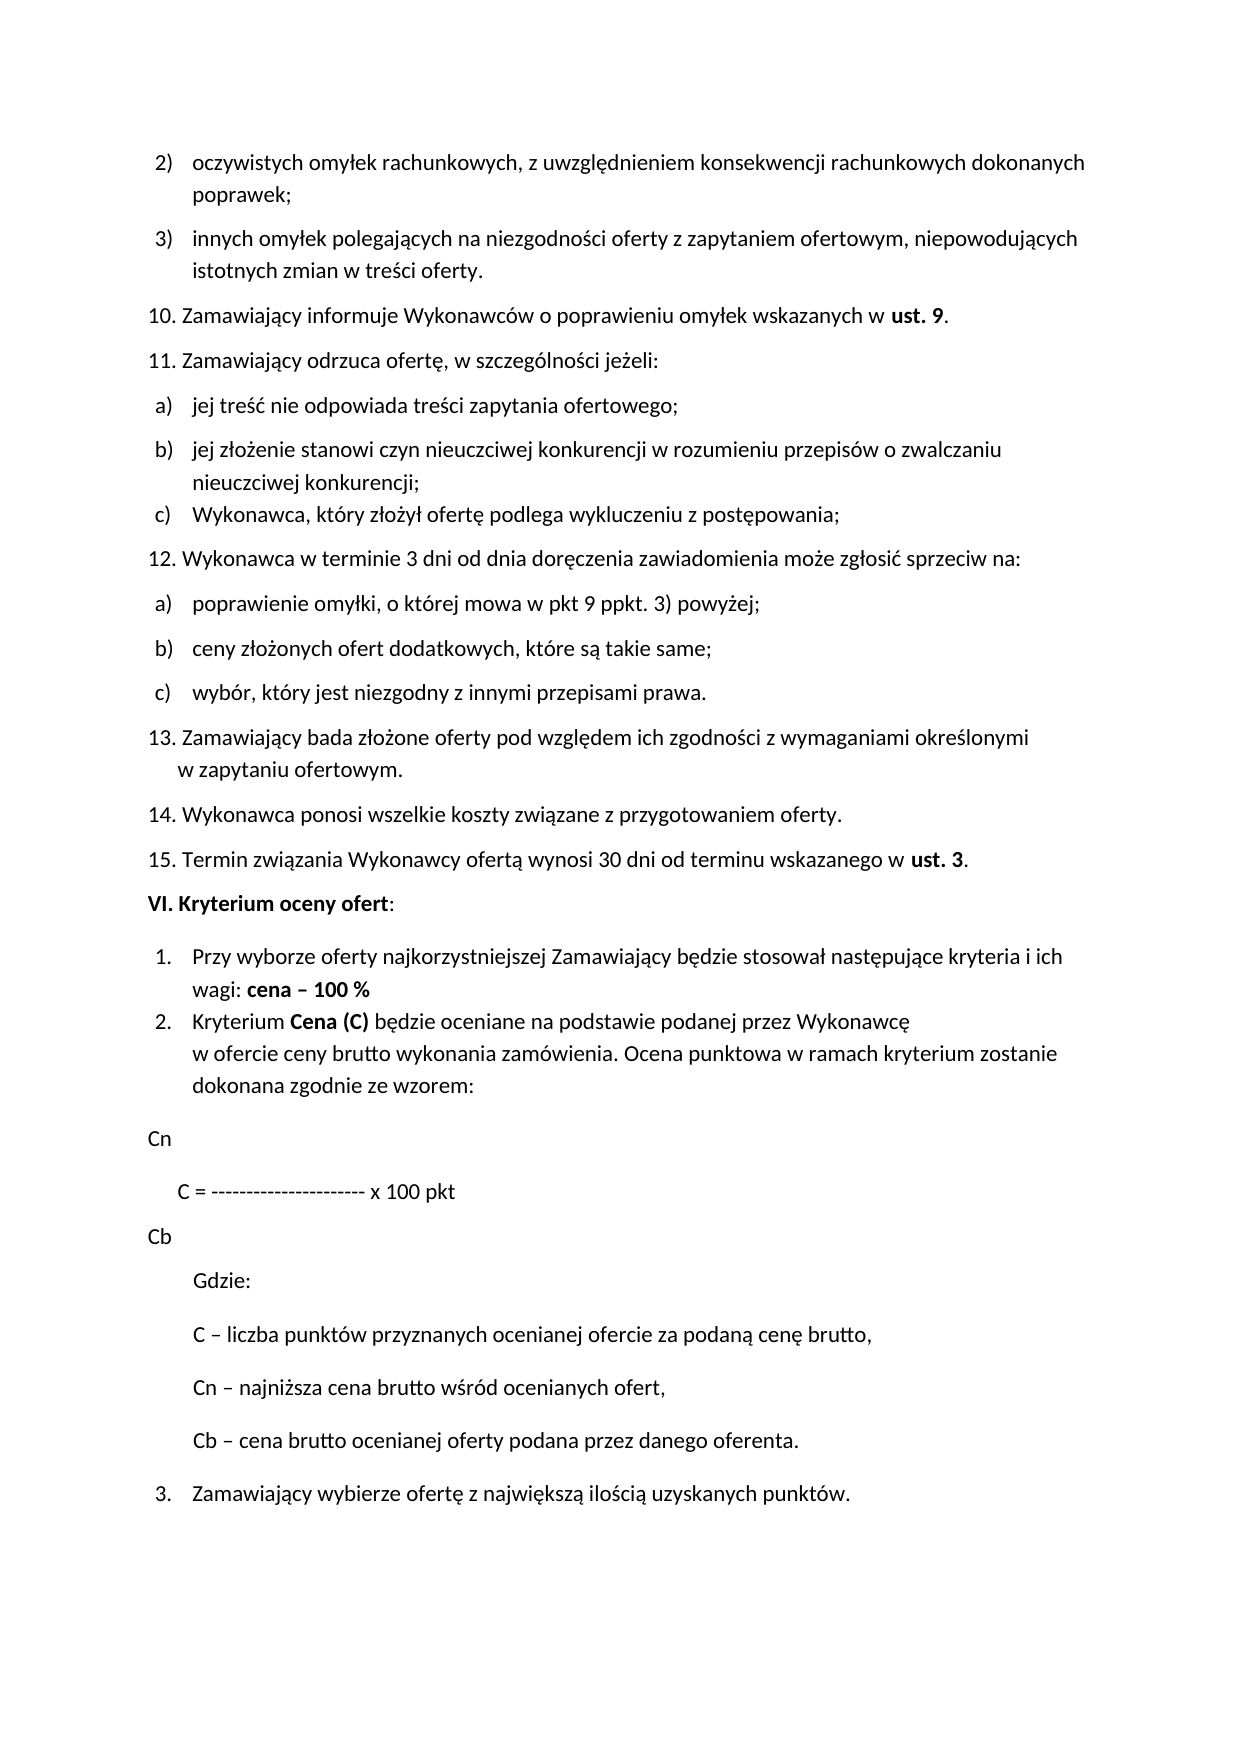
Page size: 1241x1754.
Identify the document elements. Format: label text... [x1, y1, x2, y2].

list jej złożenie stanowi czyn nieuczciwej konkurencji w rozumieniu przepisów o zwalczaniu nieuczciwej konkurencji; [154, 435, 1093, 496]
text VI. Kryterium oceny ofert: [148, 889, 1093, 917]
text Cn – najniższa cena brutto wśród ocenianych ofert, [193, 1373, 1093, 1401]
list Przy wyborze oferty najkorzystniejszej Zamawiający będzie stosował następujące kryteria i ich wagi: cena – 100 % [154, 942, 1093, 1003]
text C = ---------------------- x 100 pkt [177, 1177, 1093, 1205]
text 12. Wykonawca w terminie 3 dni od dnia doręczenia zawiadomienia może zgłosić sprzeciw na: [148, 544, 1093, 572]
list jej treść nie odpowiada treści zapytania ofertowego; [155, 391, 1093, 419]
text Cb – cena brutto ocenianej oferty podana przez danego oferenta. [193, 1426, 1093, 1454]
text Cb [148, 1222, 1093, 1250]
text 14. Wykonawca ponosi wszelkie koszty związane z przygotowaniem oferty. [148, 800, 1093, 828]
list Zamawiający wybierze ofertę z największą ilością uzyskanych punktów. [154, 1479, 1093, 1507]
list Kryterium Cena (C) będzie oceniane na podstawie podanej przez Wykonawcę w ofercie ceny brutto wykonania zamówienia. Ocena punktowa w ramach kryterium zostanie dokonana zgodnie ze wzorem: [154, 1007, 1093, 1099]
list oczywistych omyłek rachunkowych, z uwzględnieniem konsekwencji rachunkowych dokonanych poprawek; [154, 148, 1093, 208]
text Gdzie: [193, 1267, 1093, 1295]
list wybór, który jest niezgodny z innymi przepisami prawa. [154, 678, 1093, 707]
list poprawienie omyłki, o której mowa w pkt 9 ppkt. 3) powyżej; [154, 589, 1093, 617]
text 15. Termin związania Wykonawcy ofertą wynosi 30 dni od terminu wskazanego w ust. 3. [148, 845, 1093, 873]
text Cn [148, 1124, 1093, 1152]
list innych omyłek polegających na niezgodności oferty z zapytaniem ofertowym, niepowodujących istotnych zmian w treści oferty. [154, 224, 1093, 285]
text 13. Zamawiający bada złożone oferty pod względem ich zgodności z wymaganiami określonymi w zapytaniu ofertowym. [148, 723, 1093, 783]
list ceny złożonych ofert dodatkowych, które są takie same; [154, 634, 1093, 662]
list Wykonawca, który złożył ofertę podlega wykluczeniu z postępowania; [154, 500, 1093, 528]
text 10. Zamawiający informuje Wykonawców o poprawieniu omyłek wskazanych w ust. 9. [148, 301, 1093, 329]
text 11. Zamawiający odrzuca ofertę, w szczególności jeżeli: [148, 346, 1093, 374]
text C – liczba punktów przyznanych ocenianej ofercie za podaną cenę brutto, [193, 1320, 1093, 1348]
